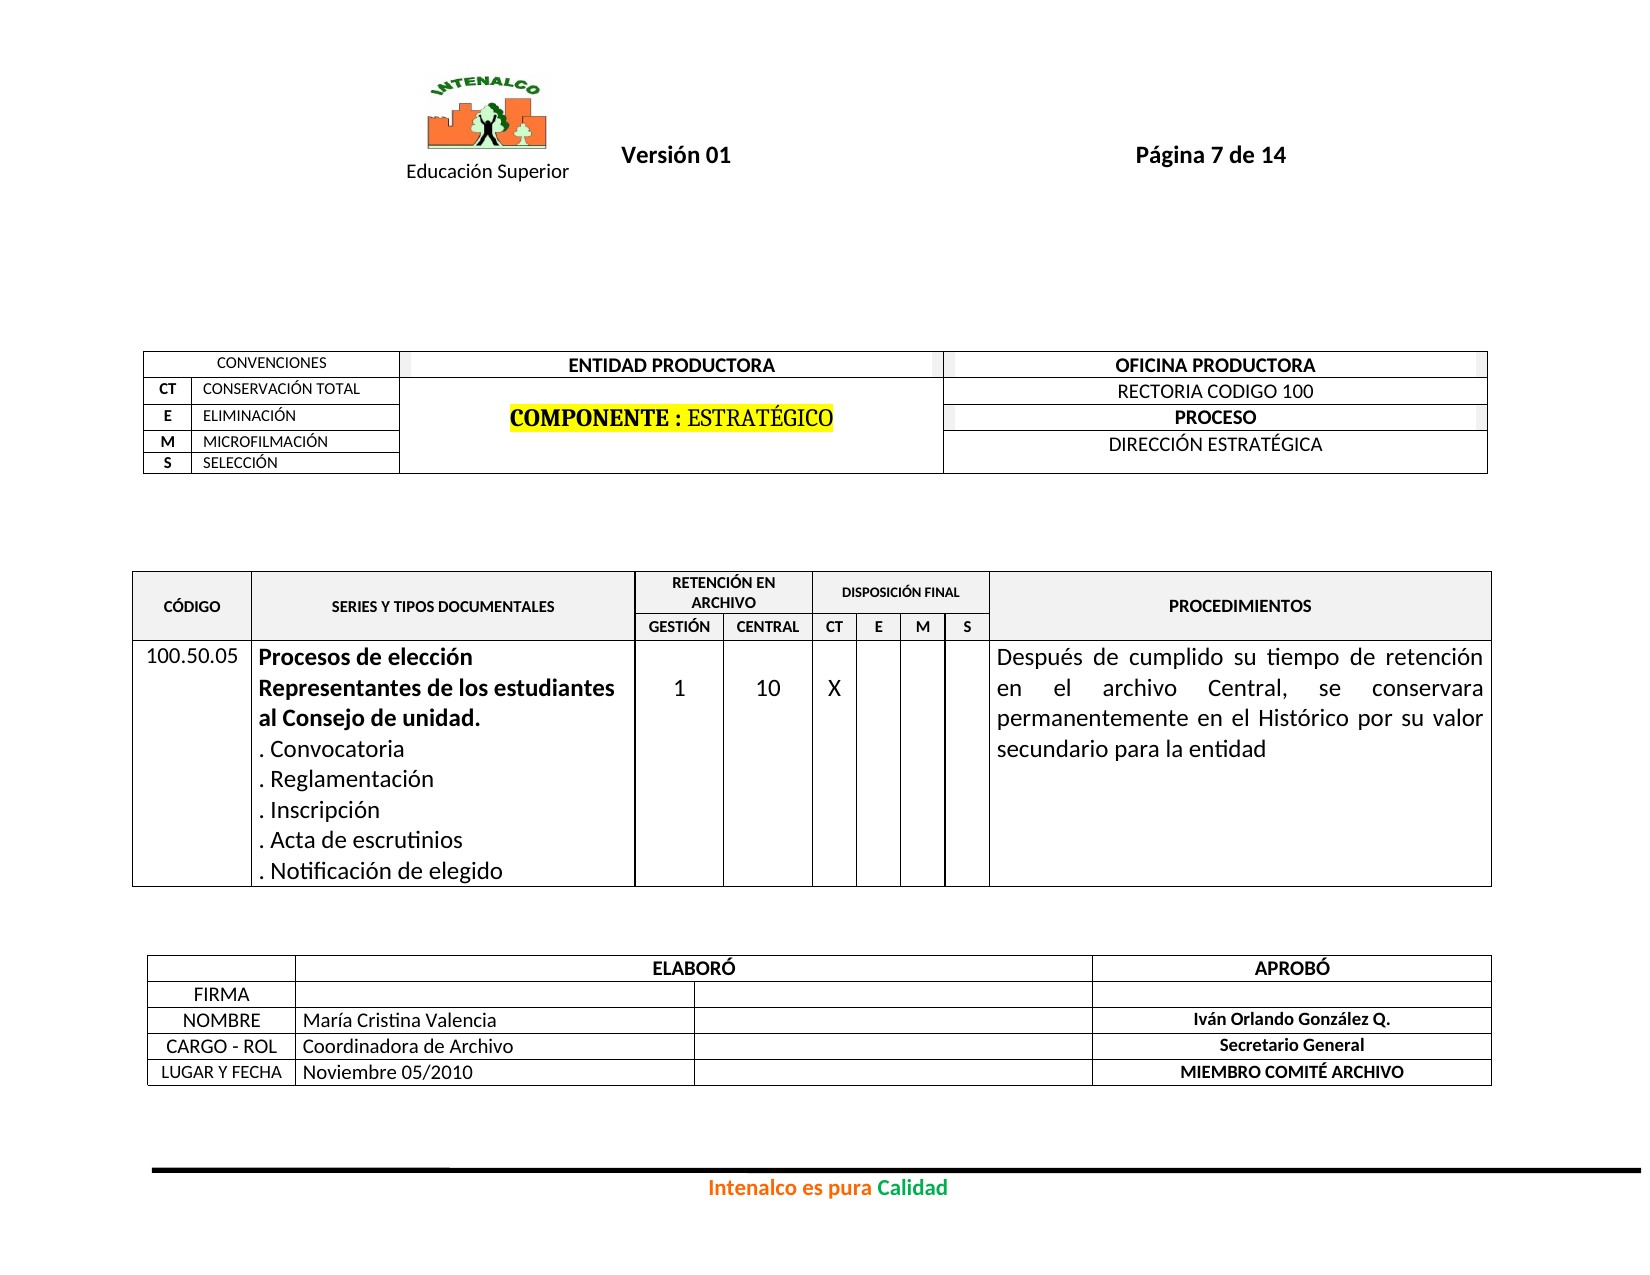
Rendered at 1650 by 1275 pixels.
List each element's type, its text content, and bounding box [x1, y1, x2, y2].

table_cell ELIMINACIÓN [192, 405, 399, 430]
table_cell [695, 1034, 1092, 1059]
table_cell E [144, 405, 191, 430]
table_cell [695, 982, 1092, 1007]
table_cell CONSERVACIÓN TOTAL [192, 378, 399, 404]
picture [426, 73, 551, 149]
table_cell Después de cumplido su tiempo de retención en el archivo Central, se conservara permanentemente en el Histórico por su valor secundario para la entidad [990, 641, 1491, 886]
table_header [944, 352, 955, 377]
table_cell DIRECCIÓN ESTRATÉGICA [944, 431, 1487, 473]
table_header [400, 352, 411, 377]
table_cell X [813, 641, 856, 886]
table_cell MIEMBRO COMITÉ ARCHIVO [1093, 1060, 1491, 1085]
table_cell CARGO - ROL [148, 1034, 295, 1059]
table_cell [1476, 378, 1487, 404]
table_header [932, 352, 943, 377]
table_header RETENCIÓN EN ARCHIVO [636, 572, 812, 612]
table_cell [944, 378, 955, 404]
table_cell Coordinadora de Archivo [296, 1034, 694, 1059]
table_header CONVENCIONES [144, 352, 399, 377]
table_header CÓDIGO [133, 572, 251, 640]
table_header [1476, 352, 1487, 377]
table_cell GESTIÓN [636, 614, 723, 640]
table_cell [695, 1008, 1092, 1033]
table_cell S [946, 614, 989, 640]
table_cell CT [144, 378, 191, 404]
table_cell 100.50.05 [133, 641, 251, 886]
table_cell 1 [636, 641, 723, 886]
table_cell [857, 641, 900, 886]
table_cell COMPONENTE : ESTRATÉGICO [400, 378, 943, 473]
table_cell 10 [724, 641, 812, 886]
table_cell FIRMA [148, 982, 295, 1007]
table_cell Iván Orlando González Q. [1093, 1008, 1491, 1033]
table_header SERIES Y TIPOS DOCUMENTALES [252, 572, 634, 640]
table_cell E [857, 614, 900, 640]
table_cell Secretario General [1093, 1034, 1491, 1059]
table_header PROCEDIMIENTOS [990, 572, 1491, 640]
table_cell NOMBRE [148, 1008, 295, 1033]
table_header APROBÓ [1093, 956, 1491, 981]
table_cell [946, 641, 989, 886]
table_header DISPOSICIÓN FINAL [813, 572, 989, 612]
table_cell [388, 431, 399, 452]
table_cell [1093, 982, 1491, 1007]
table_header ELABORÓ [296, 956, 1092, 981]
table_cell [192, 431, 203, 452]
table_cell [695, 1060, 1092, 1085]
table_cell LUGAR Y FECHA [148, 1060, 295, 1085]
table_cell M [901, 614, 944, 640]
table_cell CENTRAL [724, 614, 812, 640]
table_cell [296, 982, 694, 1007]
table_cell Noviembre 05/2010 [296, 1060, 694, 1085]
table_cell Procesos de elección Representantes de los estudiantes al Consejo de unidad. . Convocatoria . Reglamentación . Inscripción . Acta de escrutinios . Notificación de elegido [252, 641, 634, 886]
table_cell CT [813, 614, 856, 640]
table_header [148, 956, 295, 981]
table_cell [901, 641, 944, 886]
table_cell María Cristina Valencia [296, 1008, 694, 1033]
